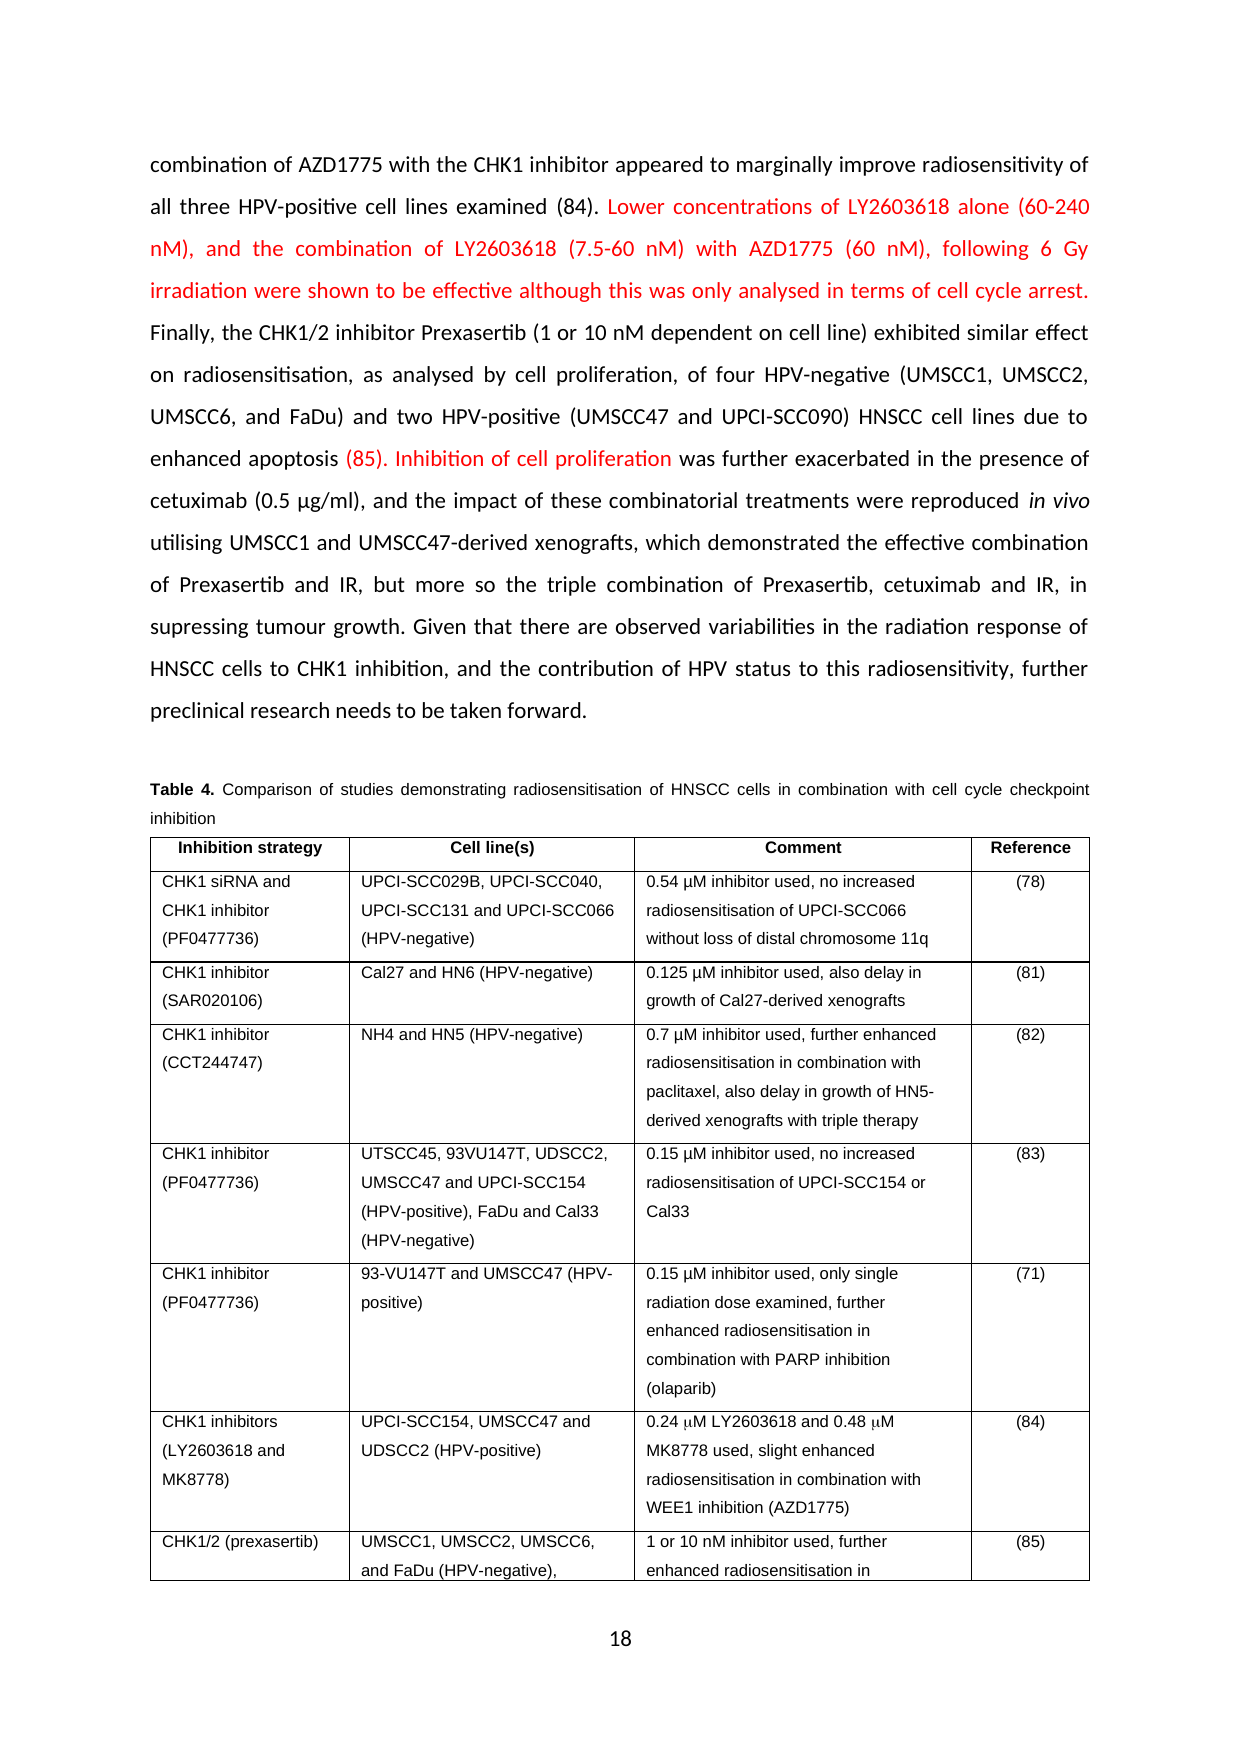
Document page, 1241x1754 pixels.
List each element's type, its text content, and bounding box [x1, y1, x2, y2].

table_cell (81) [972, 963, 1089, 1023]
table_header Reference [972, 838, 1089, 871]
table_cell CHK1 siRNA and CHK1 inhibitor (PF0477736) [151, 872, 349, 961]
table_cell 0.7 µM inhibitor used, further enhanced radiosensitisation in combination with paclitaxel, also delay in growth of HN5-derived xenografts with triple therapy [635, 1025, 971, 1143]
table_cell CHK1 inhibitor (SAR020106) [151, 963, 349, 1023]
table_cell CHK1 inhibitor (PF0477736) [151, 1264, 349, 1411]
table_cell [635, 1532, 971, 1579]
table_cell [350, 1532, 634, 1579]
table_header Cell line(s) [350, 838, 634, 871]
table_header Comment [635, 838, 971, 871]
table_cell 0.15 µM inhibitor used, no increased radiosensitisation of UPCI-SCC154 or Cal33 [635, 1144, 971, 1263]
table_cell NH4 and HN5 (HPV-negative) [350, 1025, 634, 1143]
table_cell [151, 1532, 349, 1579]
table_cell CHK1 inhibitors (LY2603618 and MK8778) [151, 1412, 349, 1531]
table_cell UTSCC45, 93VU147T, UDSCC2, UMSCC47 and UPCI-SCC154 (HPV-positive), FaDu and Cal33 (HPV-negative) [350, 1144, 634, 1263]
table_cell (85) [972, 1532, 1089, 1579]
table_cell Cal27 and HN6 (HPV-negative) [350, 963, 634, 1023]
table_cell 0.54 µM inhibitor used, no increased radiosensitisation of UPCI-SCC066 without loss of distal chromosome 11q [635, 872, 971, 961]
table_cell 0.15 µM inhibitor used, only single radiation dose examined, further enhanced radiosensitisation in combination with PARP inhibition (olaparib) [635, 1264, 971, 1411]
table_cell UPCI-SCC029B, UPCI-SCC040, UPCI-SCC131 and UPCI-SCC066 (HPV-negative) [350, 872, 634, 961]
table_cell (83) [972, 1144, 1089, 1263]
table_header Inhibition strategy [151, 838, 349, 871]
table_cell UPCI-SCC154, UMSCC47 and UDSCC2 (HPV-positive) [350, 1412, 634, 1531]
table_cell (78) [972, 872, 1089, 961]
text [150, 150, 1090, 724]
table_cell CHK1 inhibitor (PF0477736) [151, 1144, 349, 1263]
table_cell CHK1 inhibitor (CCT244747) [151, 1025, 349, 1143]
table_cell (84) [972, 1412, 1089, 1531]
table_cell (71) [972, 1264, 1089, 1411]
table_cell 0.125 µM inhibitor used, also delay in growth of Cal27-derived xenografts [635, 963, 971, 1023]
table_cell 0.24 M LY2603618 and 0.48 M MK8778 used, slight enhanced radiosensitisation in combination with WEE1 inhibition (AZD1775) [635, 1412, 971, 1531]
text Table 4. Comparison of studies demonstrating radiosensitisation of HNSCC cells in combination with cell cycle checkpoint inhibition [150, 780, 1090, 828]
table_cell (82) [972, 1025, 1089, 1143]
table_cell 93-VU147T and UMSCC47 (HPV-positive) [350, 1264, 634, 1411]
